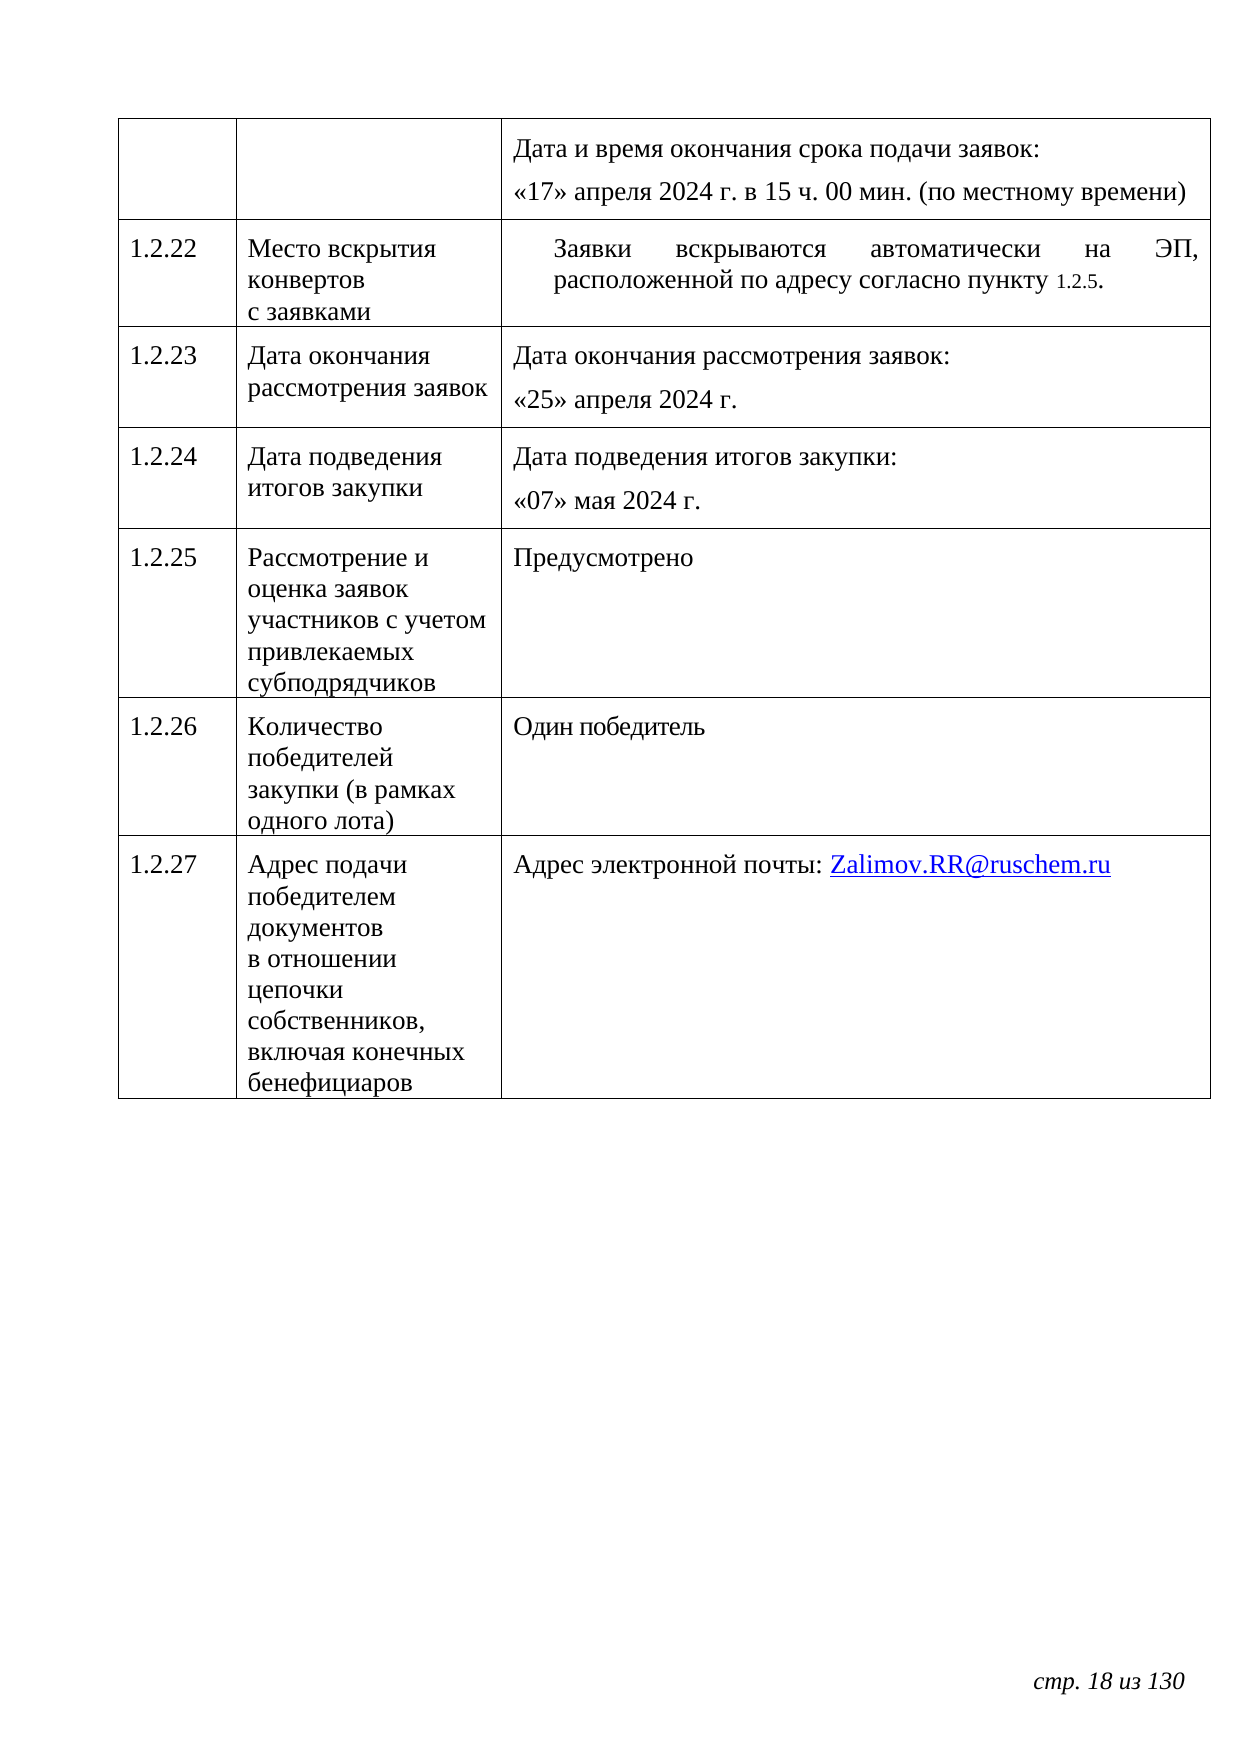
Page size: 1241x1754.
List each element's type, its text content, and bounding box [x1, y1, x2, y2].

table_cell [119, 119, 236, 219]
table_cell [237, 119, 501, 219]
table_cell Дата окончания рассмотрения заявок [237, 327, 501, 427]
table_cell Дата окончания рассмотрения заявок: «25» апреля 2024 г. [502, 327, 1210, 427]
table_cell [119, 529, 236, 697]
table_cell [119, 428, 236, 528]
table_cell [119, 220, 236, 326]
table_cell Дата подведения итогов закупки [237, 428, 501, 528]
table_cell Рассмотрение и оценка заявок участников с учетом привлекаемых субподрядчиков [237, 529, 501, 697]
table_cell Дата подведения итогов закупки: «07» мая 2024 г. [502, 428, 1210, 528]
table_cell [119, 698, 236, 835]
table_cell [502, 119, 1210, 219]
table_cell Место вскрытия конвертов с заявками [237, 220, 501, 326]
table_cell Предусмотрено [502, 529, 1210, 697]
table_cell Один победитель [502, 698, 1210, 835]
table_cell [119, 836, 236, 1098]
table_cell Заявки вскрываются автоматически на ЭП, расположенной по адресу согласно пункту 1.2.5. [502, 220, 1210, 326]
table_cell [119, 327, 236, 427]
table_cell Количество победителей закупки (в рамках одного лота) [237, 698, 501, 835]
table_cell Адрес электронной почты: Zalimov.RR@ruschem.ru [502, 836, 1210, 1098]
table_cell Адрес подачи победителем документов в отношении цепочки собственников, включая конечных бенефициаров [237, 836, 501, 1098]
